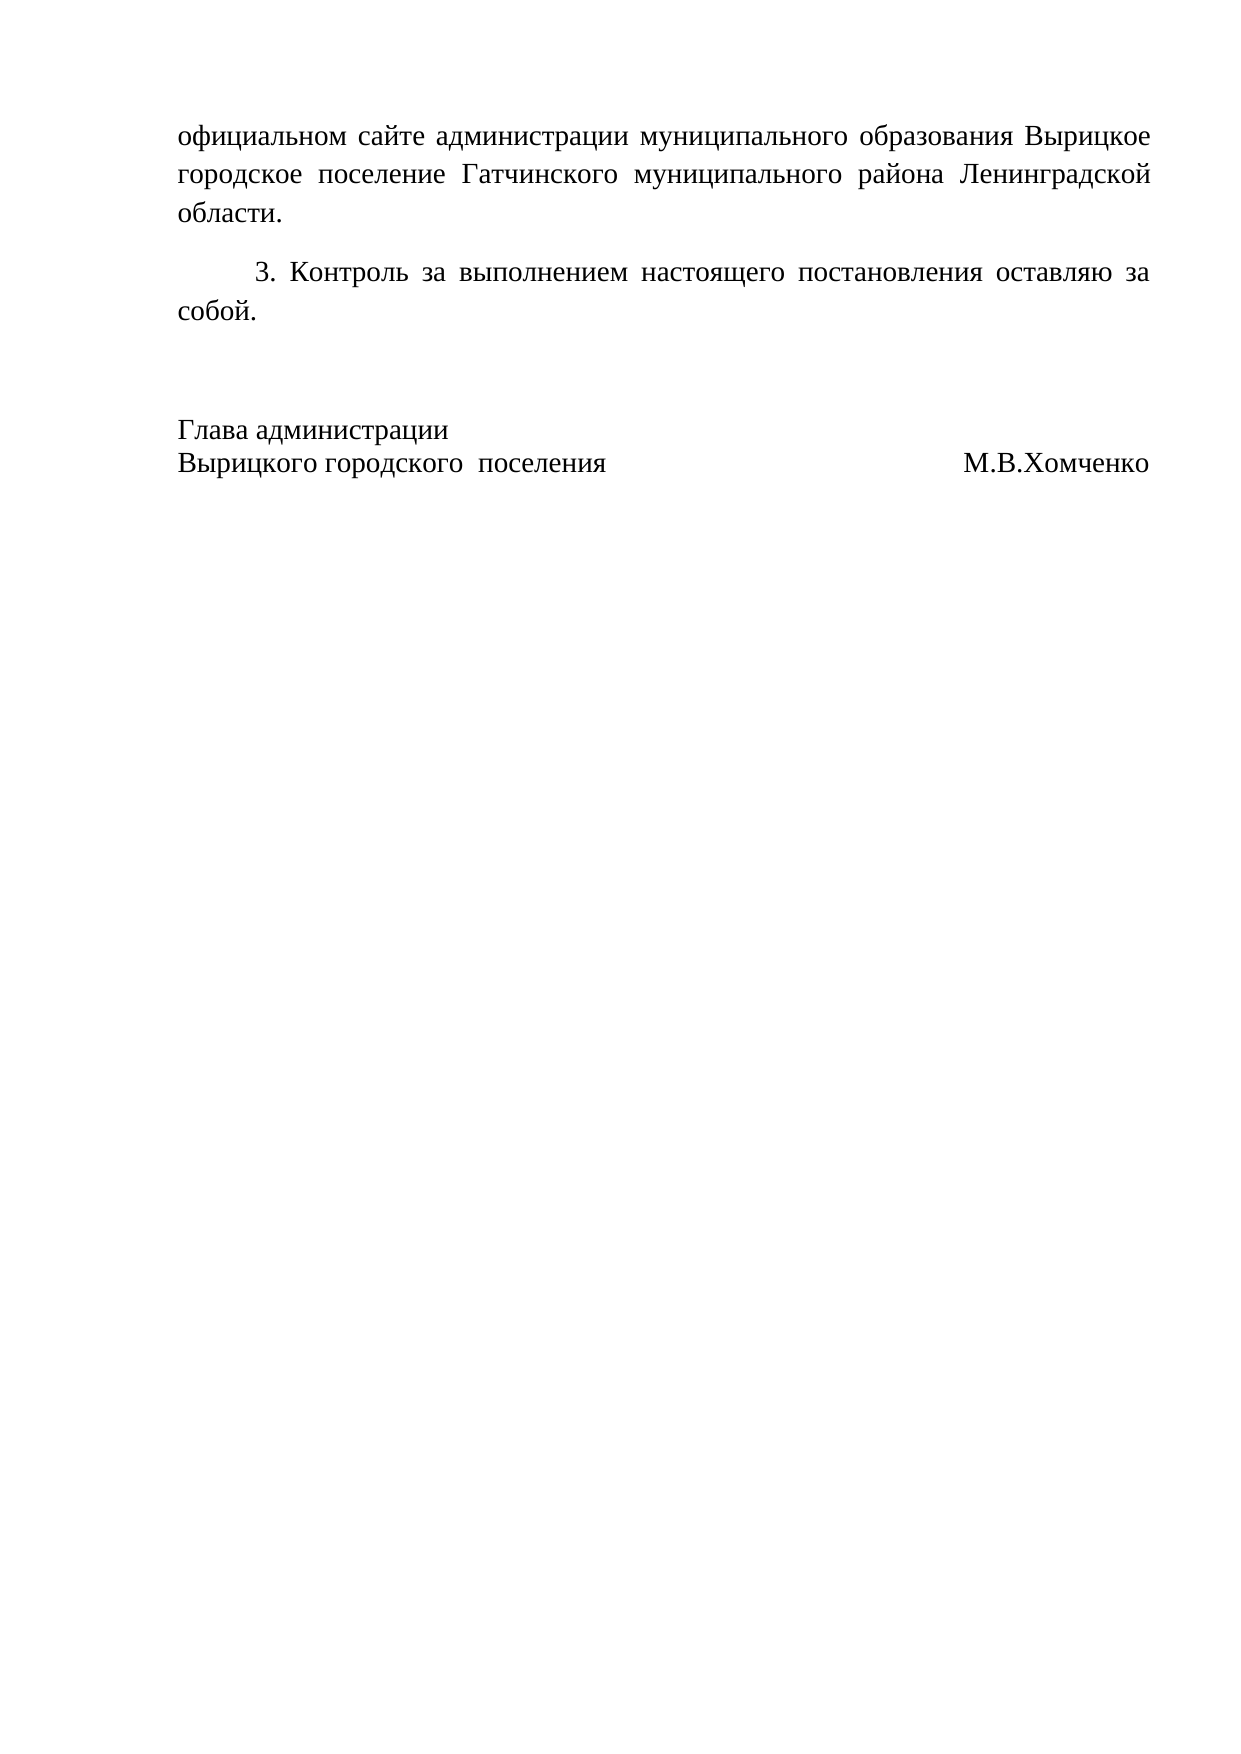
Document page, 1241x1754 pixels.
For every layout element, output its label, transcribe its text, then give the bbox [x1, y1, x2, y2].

text Глава администрации [177, 412, 1152, 445]
text Вырицкого городского поселения М.В.Хомченко [177, 445, 1152, 479]
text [177, 118, 1152, 229]
text 3. Контроль за выполнением настоящего постановления оставляю за собой. [177, 254, 1152, 327]
